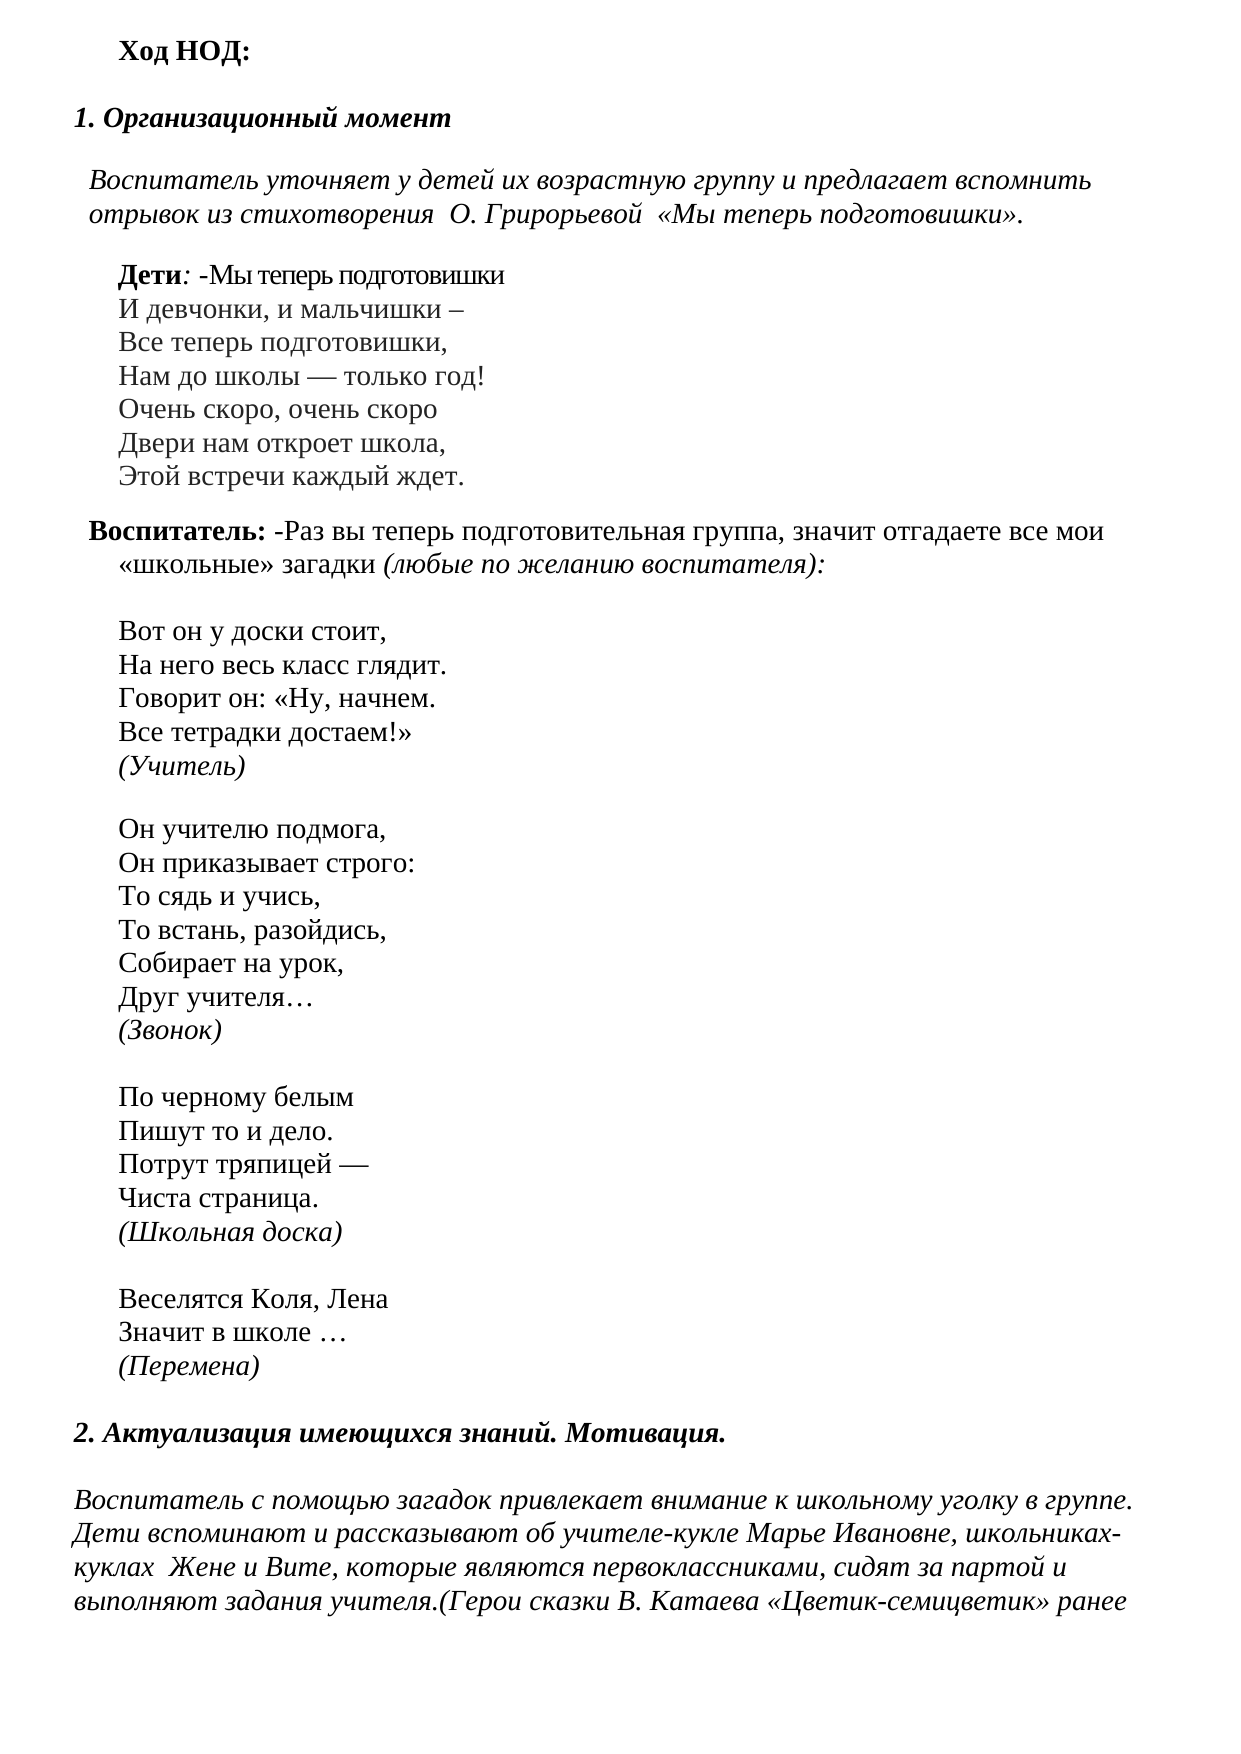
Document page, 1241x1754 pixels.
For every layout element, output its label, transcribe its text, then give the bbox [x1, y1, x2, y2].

text По черному белым Пишут то и дело. Потрут тряпицей — Чиста страница. (Школьная доска) [118, 1079, 1167, 1247]
text Вот он у доски стоит, На него весь класс глядит. Говорит он: «Ну, начнем. Все тетрадки достаем!» (Учитель) [118, 613, 1167, 781]
text Воспитатель с помощью загадок привлекает внимание к школьному уголку в группе. [74, 1482, 1167, 1516]
text Веселятся Коля, Лена Значит в школе … (Перемена) [118, 1281, 1167, 1381]
text Воспитатель: -Раз вы теперь подготовительная группа, значит отгадаете все мои «школьные» загадки (любые по желанию воспитателя): [74, 513, 1167, 580]
text 2. Актуализация имеющихся знаний. Мотивация. [74, 1415, 1167, 1448]
text Воспитатель уточняет у детей их возрастную группу и предлагает вспомнить отрывок из стихотворения О. Грирорьевой «Мы теперь подготовишки». [88, 162, 1167, 229]
text И девчонки, и мальчишки – Все теперь подготовишки, Нам до школы — только год! Очень скоро, очень скоро Двери нам откроет школа, Этой встречи каждый ждет. [118, 291, 1167, 492]
text Он учителю подмога, Он приказывает строго: То сядь и учись, То встань, разойдись, Собирает на урок, Друг учителя… (Звонок) [118, 811, 1167, 1046]
list 1. Организационный момент [74, 101, 1167, 134]
text Дети: -Мы теперь подготовишки [88, 257, 1167, 291]
text Дети вспоминают и рассказывают об учителе-кукле Марье Ивановне, школьниках-куклах Жене и Вите, которые являются первоклассниками, сидят за партой и выполняют задания учителя.(Герои сказки В. Катаева «Цветик-семицветик» ранее [29, 1516, 1167, 1616]
text Ход НОД: [118, 33, 1167, 67]
